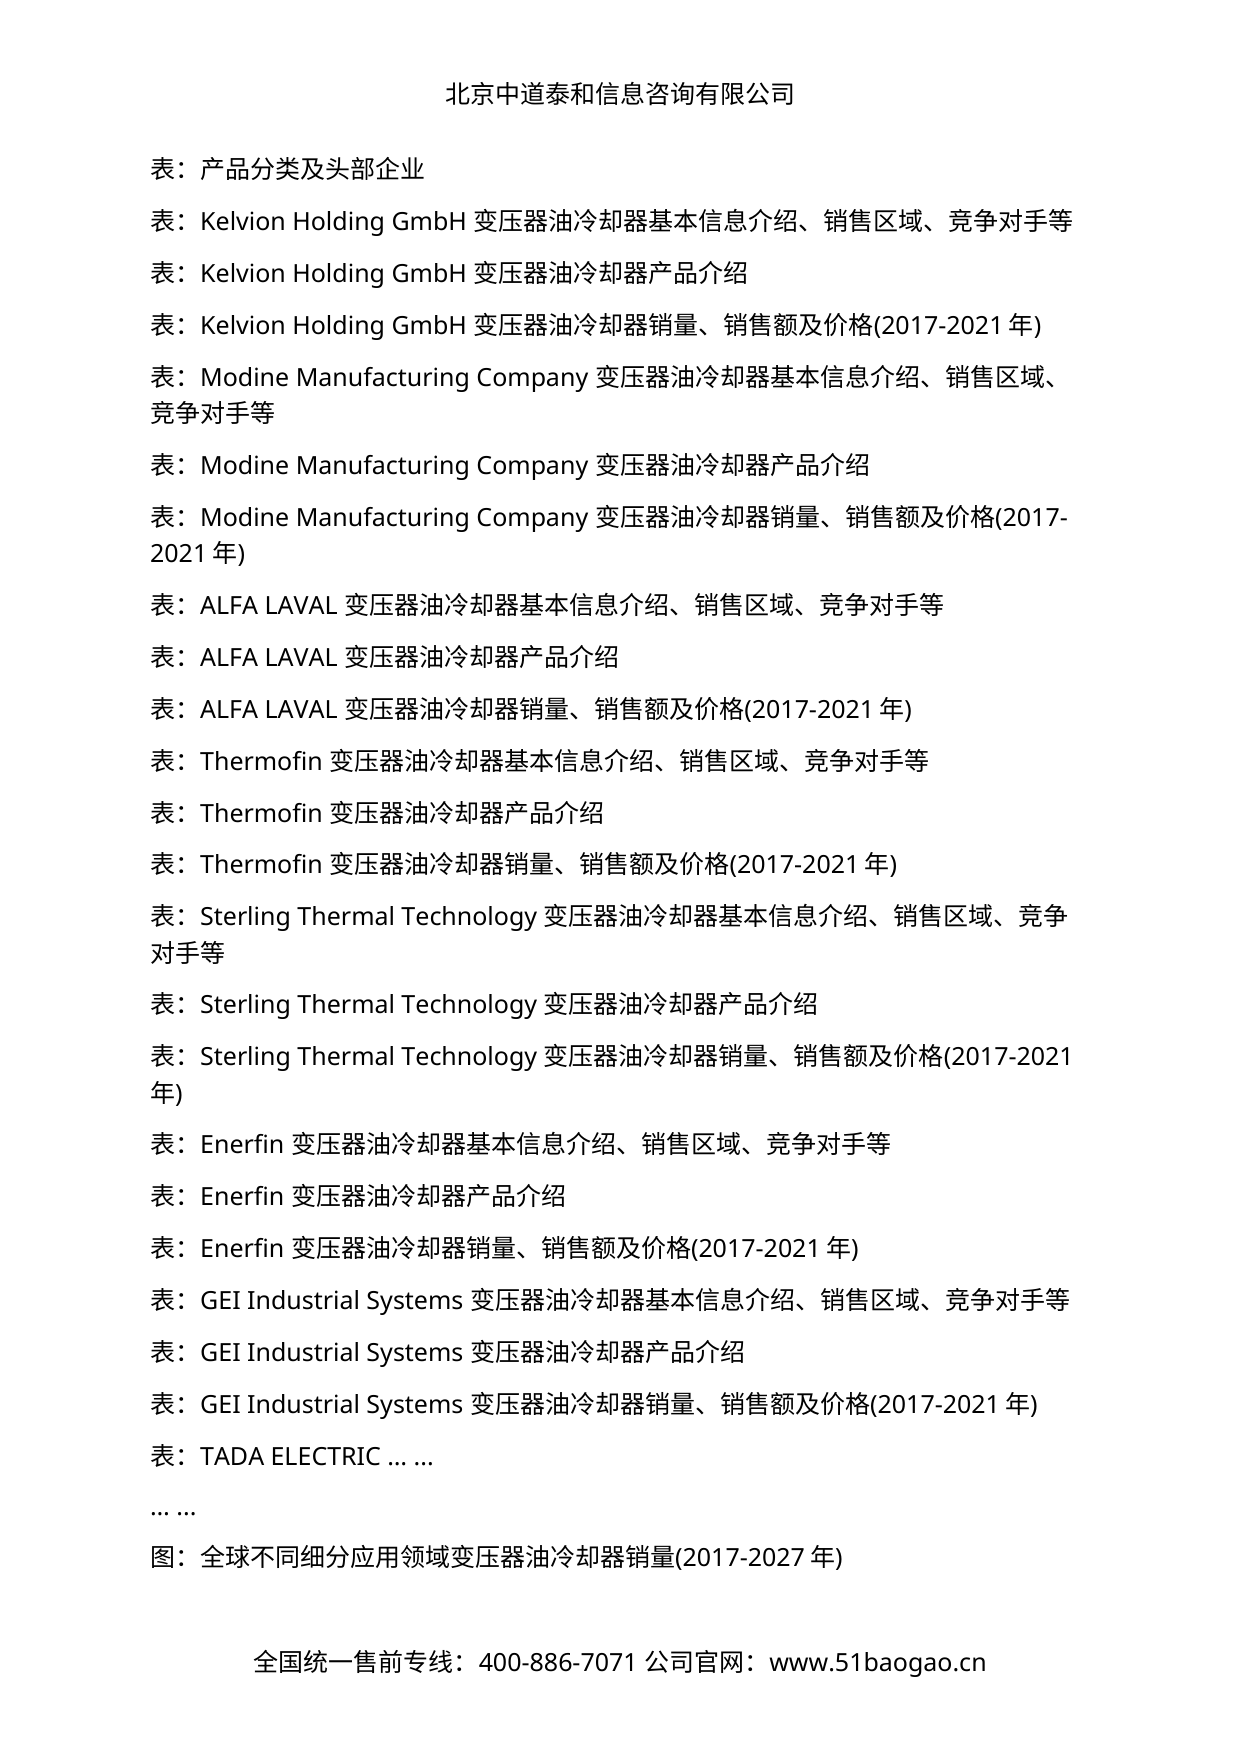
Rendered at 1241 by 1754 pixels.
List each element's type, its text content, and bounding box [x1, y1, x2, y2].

text 表：GEI Industrial Systems 变压器油冷却器销量、销售额及价格(2017-2021年) [150, 1384, 1090, 1421]
text 表：Thermofin 变压器油冷却器销量、销售额及价格(2017-2021年) [150, 845, 1090, 881]
text 表：Kelvion Holding GmbH 变压器油冷却器产品介绍 [150, 254, 1090, 290]
text 表：ALFA LAVAL 变压器油冷却器产品介绍 [150, 637, 1090, 674]
text 表：GEI Industrial Systems 变压器油冷却器产品介绍 [150, 1332, 1090, 1369]
text 表：ALFA LAVAL 变压器油冷却器销量、销售额及价格(2017-2021年) [150, 689, 1090, 726]
text 表：Enerfin 变压器油冷却器基本信息介绍、销售区域、竞争对手等 [150, 1125, 1090, 1161]
text 图：全球不同细分应用领域变压器油冷却器销量(2017-2027年) [150, 1538, 1090, 1574]
text 表：Modine Manufacturing Company 变压器油冷却器基本信息介绍、销售区域、竞争对手等 [150, 357, 1090, 430]
text 表：ALFA LAVAL 变压器油冷却器基本信息介绍、销售区域、竞争对手等 [150, 586, 1090, 622]
text 表：Sterling Thermal Technology 变压器油冷却器销量、销售额及价格(2017-2021年) [150, 1037, 1090, 1109]
text 表：Sterling Thermal Technology 变压器油冷却器基本信息介绍、销售区域、竞争对手等 [150, 897, 1090, 969]
text 表：TADA ELECTRIC … ... [150, 1436, 1090, 1472]
text 表：Kelvion Holding GmbH 变压器油冷却器销量、销售额及价格(2017-2021年) [150, 306, 1090, 342]
text 表：Modine Manufacturing Company 变压器油冷却器销量、销售额及价格(2017-2021年) [150, 497, 1090, 570]
text 表：Enerfin 变压器油冷却器产品介绍 [150, 1177, 1090, 1213]
text 表：Thermofin 变压器油冷却器基本信息介绍、销售区域、竞争对手等 [150, 741, 1090, 777]
text 表：Thermofin 变压器油冷却器产品介绍 [150, 793, 1090, 829]
text 表：Enerfin 变压器油冷却器销量、销售额及价格(2017-2021年) [150, 1229, 1090, 1265]
text 表：Modine Manufacturing Company 变压器油冷却器产品介绍 [150, 446, 1090, 482]
text 表：Sterling Thermal Technology 变压器油冷却器产品介绍 [150, 985, 1090, 1021]
text 表：产品分类及头部企业 [150, 150, 1090, 186]
text 表：GEI Industrial Systems 变压器油冷却器基本信息介绍、销售区域、竞争对手等 [150, 1281, 1090, 1317]
text … ... [150, 1488, 1090, 1522]
text 表：Kelvion Holding GmbH 变压器油冷却器基本信息介绍、销售区域、竞争对手等 [150, 202, 1090, 238]
